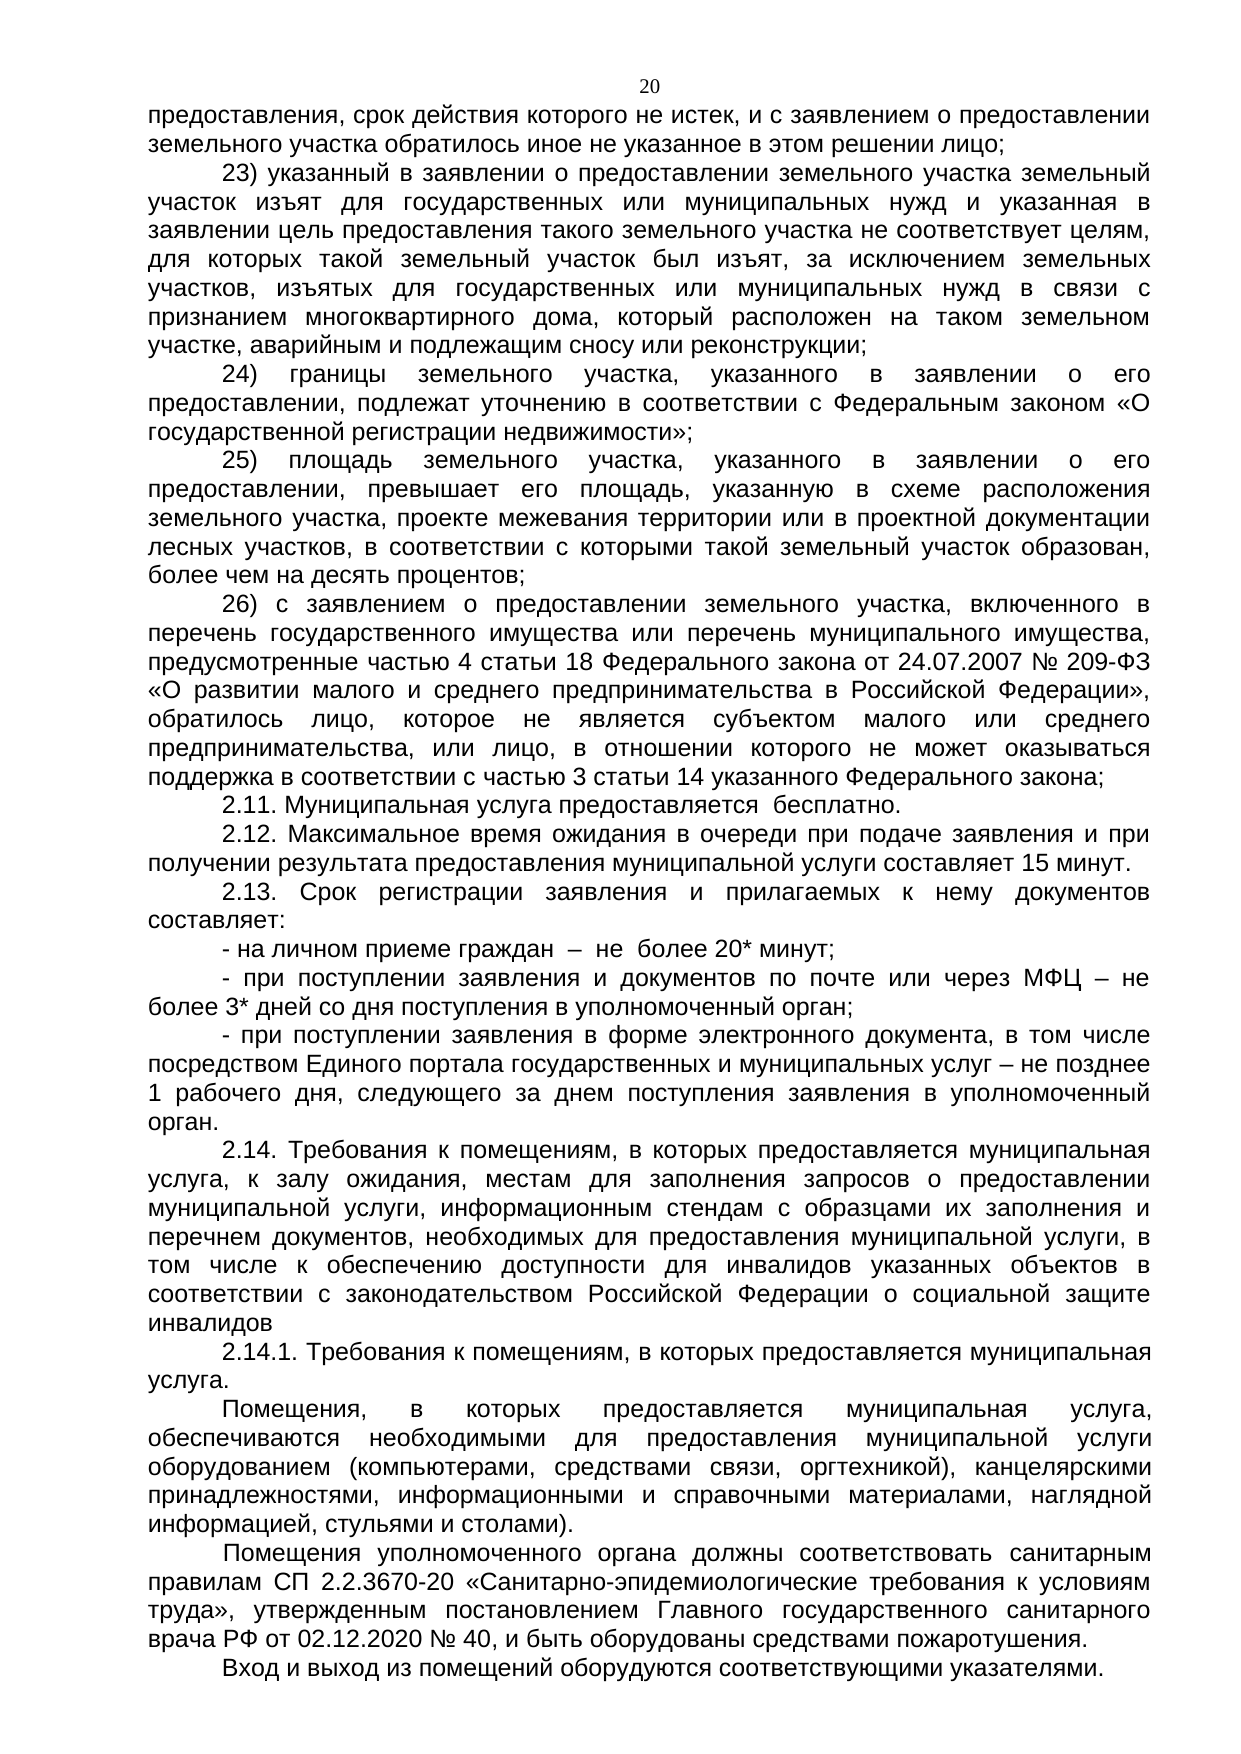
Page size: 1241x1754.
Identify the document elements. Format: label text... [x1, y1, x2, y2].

text Вход и выход из помещений оборудуются соответствующими указателями. [148, 1653, 1152, 1682]
text 2.14.1. Требования к помещениям, в которых предоставляется муниципальная услуга. [148, 1337, 1153, 1394]
text - на личном приеме граждан – не более 20* минут; [148, 934, 1152, 963]
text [148, 100, 1152, 158]
text - при поступлении заявления и документов по почте или через МФЦ – не более 3* дней со дня поступления в уполномоченный орган; [148, 963, 1152, 1020]
text 25) площадь земельного участка, указанного в заявлении о его предоставлении, превышает его площадь, указанную в схеме расположения земельного участка, проекте межевания территории или в проектной документации лесных участков, в соответствии с которыми такой земельный участок образован, более чем на десять процентов; [148, 445, 1152, 589]
text 2.14. Требования к помещениям, в которых предоставляется муниципальная услуга, к залу ожидания, местам для заполнения запросов о предоставлении муниципальной услуги, информационным стендам с образцами их заполнения и перечнем документов, необходимых для предоставления муниципальной услуги, в том числе к обеспечению доступности для инвалидов указанных объектов в соответствии с законодательством Российской Федерации о социальной защите инвалидов [148, 1135, 1152, 1337]
text 2.11. Муниципальная услуга предоставляется бесплатно. [148, 790, 1152, 819]
text Помещения, в которых предоставляется муниципальная услуга, обеспечиваются необходимыми для предоставления муниципальной услуги оборудованием (компьютерами, средствами связи, оргтехникой), канцелярскими принадлежностями, информационными и справочными материалами, наглядной информацией, стульями и столами). [148, 1394, 1153, 1538]
text 23) указанный в заявлении о предоставлении земельного участка земельный участок изъят для государственных или муниципальных нужд и указанная в заявлении цель предоставления такого земельного участка не соответствует целям, для которых такой земельный участок был изъят, за исключением земельных участков, изъятых для государственных или муниципальных нужд в связи с признанием многоквартирного дома, который расположен на таком земельном участке, аварийным и подлежащим сносу или реконструкции; [148, 158, 1152, 359]
text 26) с заявлением о предоставлении земельного участка, включенного в перечень государственного имущества или перечень муниципального имущества, предусмотренные частью 4 статьи 18 Федерального закона от 24.07.2007 № 209-ФЗ «О развитии малого и среднего предпринимательства в Российской Федерации», обратилось лицо, которое не является субъектом малого или среднего предпринимательства, или лицо, в отношении которого не может оказываться поддержка в соответствии с частью 3 статьи 14 указанного Федерального закона; [148, 589, 1152, 790]
text 24) границы земельного участка, указанного в заявлении о его предоставлении, подлежат уточнению в соответствии с Федеральным законом «О государственной регистрации недвижимости»; [148, 359, 1152, 445]
text 2.12. Максимальное время ожидания в очереди при подаче заявления и при получении результата предоставления муниципальной услуги составляет 15 минут. [148, 819, 1152, 877]
text Помещения уполномоченного органа должны соответствовать санитарным правилам СП 2.2.3670-20 «Санитарно-эпидемиологические требования к условиям труда», утвержденным постановлением Главного государственного санитарного врача РФ от 02.12.2020 № 40, и быть оборудованы средствами пожаротушения. [148, 1538, 1152, 1653]
text 2.13. Срок регистрации заявления и прилагаемых к нему документов составляет: [148, 877, 1152, 934]
text - при поступлении заявления в форме электронного документа, в том числе посредством Единого портала государственных и муниципальных услуг – не позднее 1 рабочего дня, следующего за днем поступления заявления в уполномоченный орган. [148, 1020, 1152, 1135]
